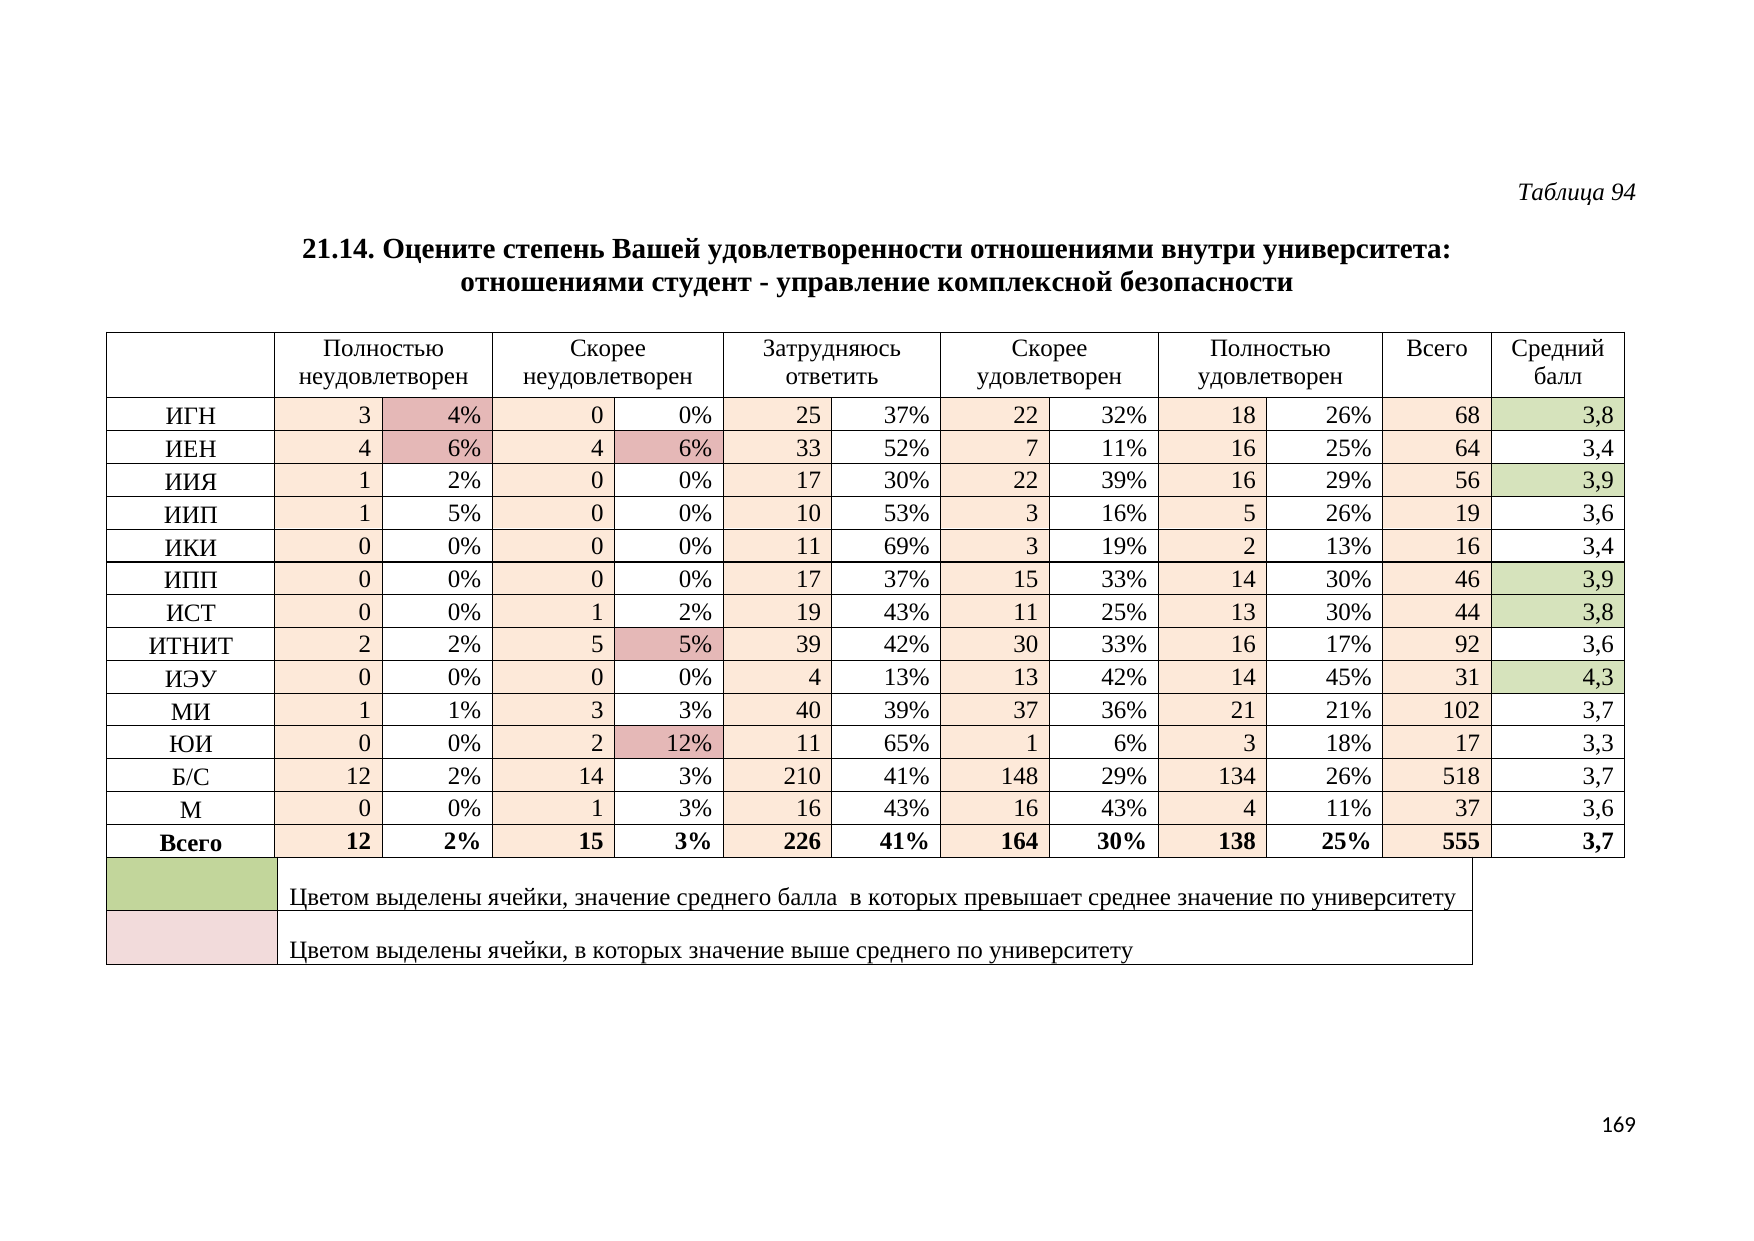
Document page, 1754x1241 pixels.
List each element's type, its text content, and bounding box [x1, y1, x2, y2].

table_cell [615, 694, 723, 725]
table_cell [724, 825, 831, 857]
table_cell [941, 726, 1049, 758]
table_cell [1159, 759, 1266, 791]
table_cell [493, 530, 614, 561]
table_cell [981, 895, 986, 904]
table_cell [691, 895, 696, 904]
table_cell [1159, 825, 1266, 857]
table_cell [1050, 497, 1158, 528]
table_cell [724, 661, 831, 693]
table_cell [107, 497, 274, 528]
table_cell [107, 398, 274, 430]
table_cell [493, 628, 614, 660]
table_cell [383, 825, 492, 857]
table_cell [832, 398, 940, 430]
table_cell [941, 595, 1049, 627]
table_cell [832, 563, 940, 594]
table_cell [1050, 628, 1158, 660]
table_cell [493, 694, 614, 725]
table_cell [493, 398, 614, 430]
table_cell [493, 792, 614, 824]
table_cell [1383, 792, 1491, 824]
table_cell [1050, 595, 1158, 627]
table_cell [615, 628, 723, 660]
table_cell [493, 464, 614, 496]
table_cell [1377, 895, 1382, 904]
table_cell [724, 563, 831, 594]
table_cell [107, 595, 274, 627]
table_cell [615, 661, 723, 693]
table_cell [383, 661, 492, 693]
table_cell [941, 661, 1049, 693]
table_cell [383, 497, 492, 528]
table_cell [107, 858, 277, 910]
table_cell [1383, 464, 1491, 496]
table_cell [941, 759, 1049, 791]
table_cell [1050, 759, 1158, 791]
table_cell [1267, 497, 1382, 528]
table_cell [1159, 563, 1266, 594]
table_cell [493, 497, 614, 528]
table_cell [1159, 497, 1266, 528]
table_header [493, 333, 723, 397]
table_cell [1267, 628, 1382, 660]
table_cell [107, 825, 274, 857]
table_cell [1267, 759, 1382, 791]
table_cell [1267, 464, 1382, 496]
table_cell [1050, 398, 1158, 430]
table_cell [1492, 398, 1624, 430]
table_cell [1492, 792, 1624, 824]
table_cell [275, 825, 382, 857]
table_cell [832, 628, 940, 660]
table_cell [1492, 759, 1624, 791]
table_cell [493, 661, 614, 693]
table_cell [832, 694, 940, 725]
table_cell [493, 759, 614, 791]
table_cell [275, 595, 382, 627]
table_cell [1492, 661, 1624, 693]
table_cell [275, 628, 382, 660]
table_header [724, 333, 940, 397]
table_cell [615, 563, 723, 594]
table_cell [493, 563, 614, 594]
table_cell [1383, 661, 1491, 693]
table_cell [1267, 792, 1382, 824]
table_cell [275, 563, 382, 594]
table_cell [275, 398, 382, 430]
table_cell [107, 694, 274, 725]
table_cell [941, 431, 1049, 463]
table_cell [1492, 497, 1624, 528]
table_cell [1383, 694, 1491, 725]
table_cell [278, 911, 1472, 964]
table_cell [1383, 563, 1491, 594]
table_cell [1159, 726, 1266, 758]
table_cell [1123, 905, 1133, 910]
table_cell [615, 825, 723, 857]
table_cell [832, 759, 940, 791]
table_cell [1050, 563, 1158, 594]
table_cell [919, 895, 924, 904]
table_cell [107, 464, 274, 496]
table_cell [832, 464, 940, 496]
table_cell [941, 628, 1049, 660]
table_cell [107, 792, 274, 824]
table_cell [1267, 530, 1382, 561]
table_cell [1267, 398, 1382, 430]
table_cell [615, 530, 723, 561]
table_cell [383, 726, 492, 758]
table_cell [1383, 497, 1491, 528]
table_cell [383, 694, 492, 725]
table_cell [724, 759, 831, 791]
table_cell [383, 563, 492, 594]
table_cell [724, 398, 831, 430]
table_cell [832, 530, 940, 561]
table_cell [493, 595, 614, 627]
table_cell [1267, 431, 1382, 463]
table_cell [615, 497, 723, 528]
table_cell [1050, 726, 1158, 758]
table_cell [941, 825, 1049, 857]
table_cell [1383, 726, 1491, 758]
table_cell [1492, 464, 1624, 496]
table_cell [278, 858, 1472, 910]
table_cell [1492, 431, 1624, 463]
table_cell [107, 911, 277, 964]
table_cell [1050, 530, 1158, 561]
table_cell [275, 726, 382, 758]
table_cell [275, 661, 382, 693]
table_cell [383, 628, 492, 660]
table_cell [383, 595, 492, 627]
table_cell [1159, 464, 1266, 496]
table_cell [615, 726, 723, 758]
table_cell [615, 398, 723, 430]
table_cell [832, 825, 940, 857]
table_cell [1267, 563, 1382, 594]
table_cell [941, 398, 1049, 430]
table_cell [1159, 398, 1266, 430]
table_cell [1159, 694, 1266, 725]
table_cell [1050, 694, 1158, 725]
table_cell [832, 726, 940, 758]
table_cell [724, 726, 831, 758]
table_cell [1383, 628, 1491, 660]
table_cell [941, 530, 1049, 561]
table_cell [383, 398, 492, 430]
text отношениями студент - управление комплексной безопасности [118, 264, 1636, 298]
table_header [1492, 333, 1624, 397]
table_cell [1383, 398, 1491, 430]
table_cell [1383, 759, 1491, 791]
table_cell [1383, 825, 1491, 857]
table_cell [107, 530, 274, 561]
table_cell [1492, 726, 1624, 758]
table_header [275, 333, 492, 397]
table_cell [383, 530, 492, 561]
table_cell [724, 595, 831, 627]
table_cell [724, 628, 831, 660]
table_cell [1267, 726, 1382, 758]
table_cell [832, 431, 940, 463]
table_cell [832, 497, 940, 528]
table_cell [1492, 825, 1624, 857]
text Таблица 94 [118, 177, 1636, 206]
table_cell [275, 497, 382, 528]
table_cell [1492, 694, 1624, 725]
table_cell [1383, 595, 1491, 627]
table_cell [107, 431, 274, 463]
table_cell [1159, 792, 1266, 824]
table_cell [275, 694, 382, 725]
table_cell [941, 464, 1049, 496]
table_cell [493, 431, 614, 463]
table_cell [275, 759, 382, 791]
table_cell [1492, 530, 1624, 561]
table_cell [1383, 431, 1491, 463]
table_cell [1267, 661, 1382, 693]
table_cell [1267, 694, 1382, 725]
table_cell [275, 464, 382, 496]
text 21.14. Оцените степень Вашей удовлетворенности отношениями внутри университета: [118, 231, 1636, 264]
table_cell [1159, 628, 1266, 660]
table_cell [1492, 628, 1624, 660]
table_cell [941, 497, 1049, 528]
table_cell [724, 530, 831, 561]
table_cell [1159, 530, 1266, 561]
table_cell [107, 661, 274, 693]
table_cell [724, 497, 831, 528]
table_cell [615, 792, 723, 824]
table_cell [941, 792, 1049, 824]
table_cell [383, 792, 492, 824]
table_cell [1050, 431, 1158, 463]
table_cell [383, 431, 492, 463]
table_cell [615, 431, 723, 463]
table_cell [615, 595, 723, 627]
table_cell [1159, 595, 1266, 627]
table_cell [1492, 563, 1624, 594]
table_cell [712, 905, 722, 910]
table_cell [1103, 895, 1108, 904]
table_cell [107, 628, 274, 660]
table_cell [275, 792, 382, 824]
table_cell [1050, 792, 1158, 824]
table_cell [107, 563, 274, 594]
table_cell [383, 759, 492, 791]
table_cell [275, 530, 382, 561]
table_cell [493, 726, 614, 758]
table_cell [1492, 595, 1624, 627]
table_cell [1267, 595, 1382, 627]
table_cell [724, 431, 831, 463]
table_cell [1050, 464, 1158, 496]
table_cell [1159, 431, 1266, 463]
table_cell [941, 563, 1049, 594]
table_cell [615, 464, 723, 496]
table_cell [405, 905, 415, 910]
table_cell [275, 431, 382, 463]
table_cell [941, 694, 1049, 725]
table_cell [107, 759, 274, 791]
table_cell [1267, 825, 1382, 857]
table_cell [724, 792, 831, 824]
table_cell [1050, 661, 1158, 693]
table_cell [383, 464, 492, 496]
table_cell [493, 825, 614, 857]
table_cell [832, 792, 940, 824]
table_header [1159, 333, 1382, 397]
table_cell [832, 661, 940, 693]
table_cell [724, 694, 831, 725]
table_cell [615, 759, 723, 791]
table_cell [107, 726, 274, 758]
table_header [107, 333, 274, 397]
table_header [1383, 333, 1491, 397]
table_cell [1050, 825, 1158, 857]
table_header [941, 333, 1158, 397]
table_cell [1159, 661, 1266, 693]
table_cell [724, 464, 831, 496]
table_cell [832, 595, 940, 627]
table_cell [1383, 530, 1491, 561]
